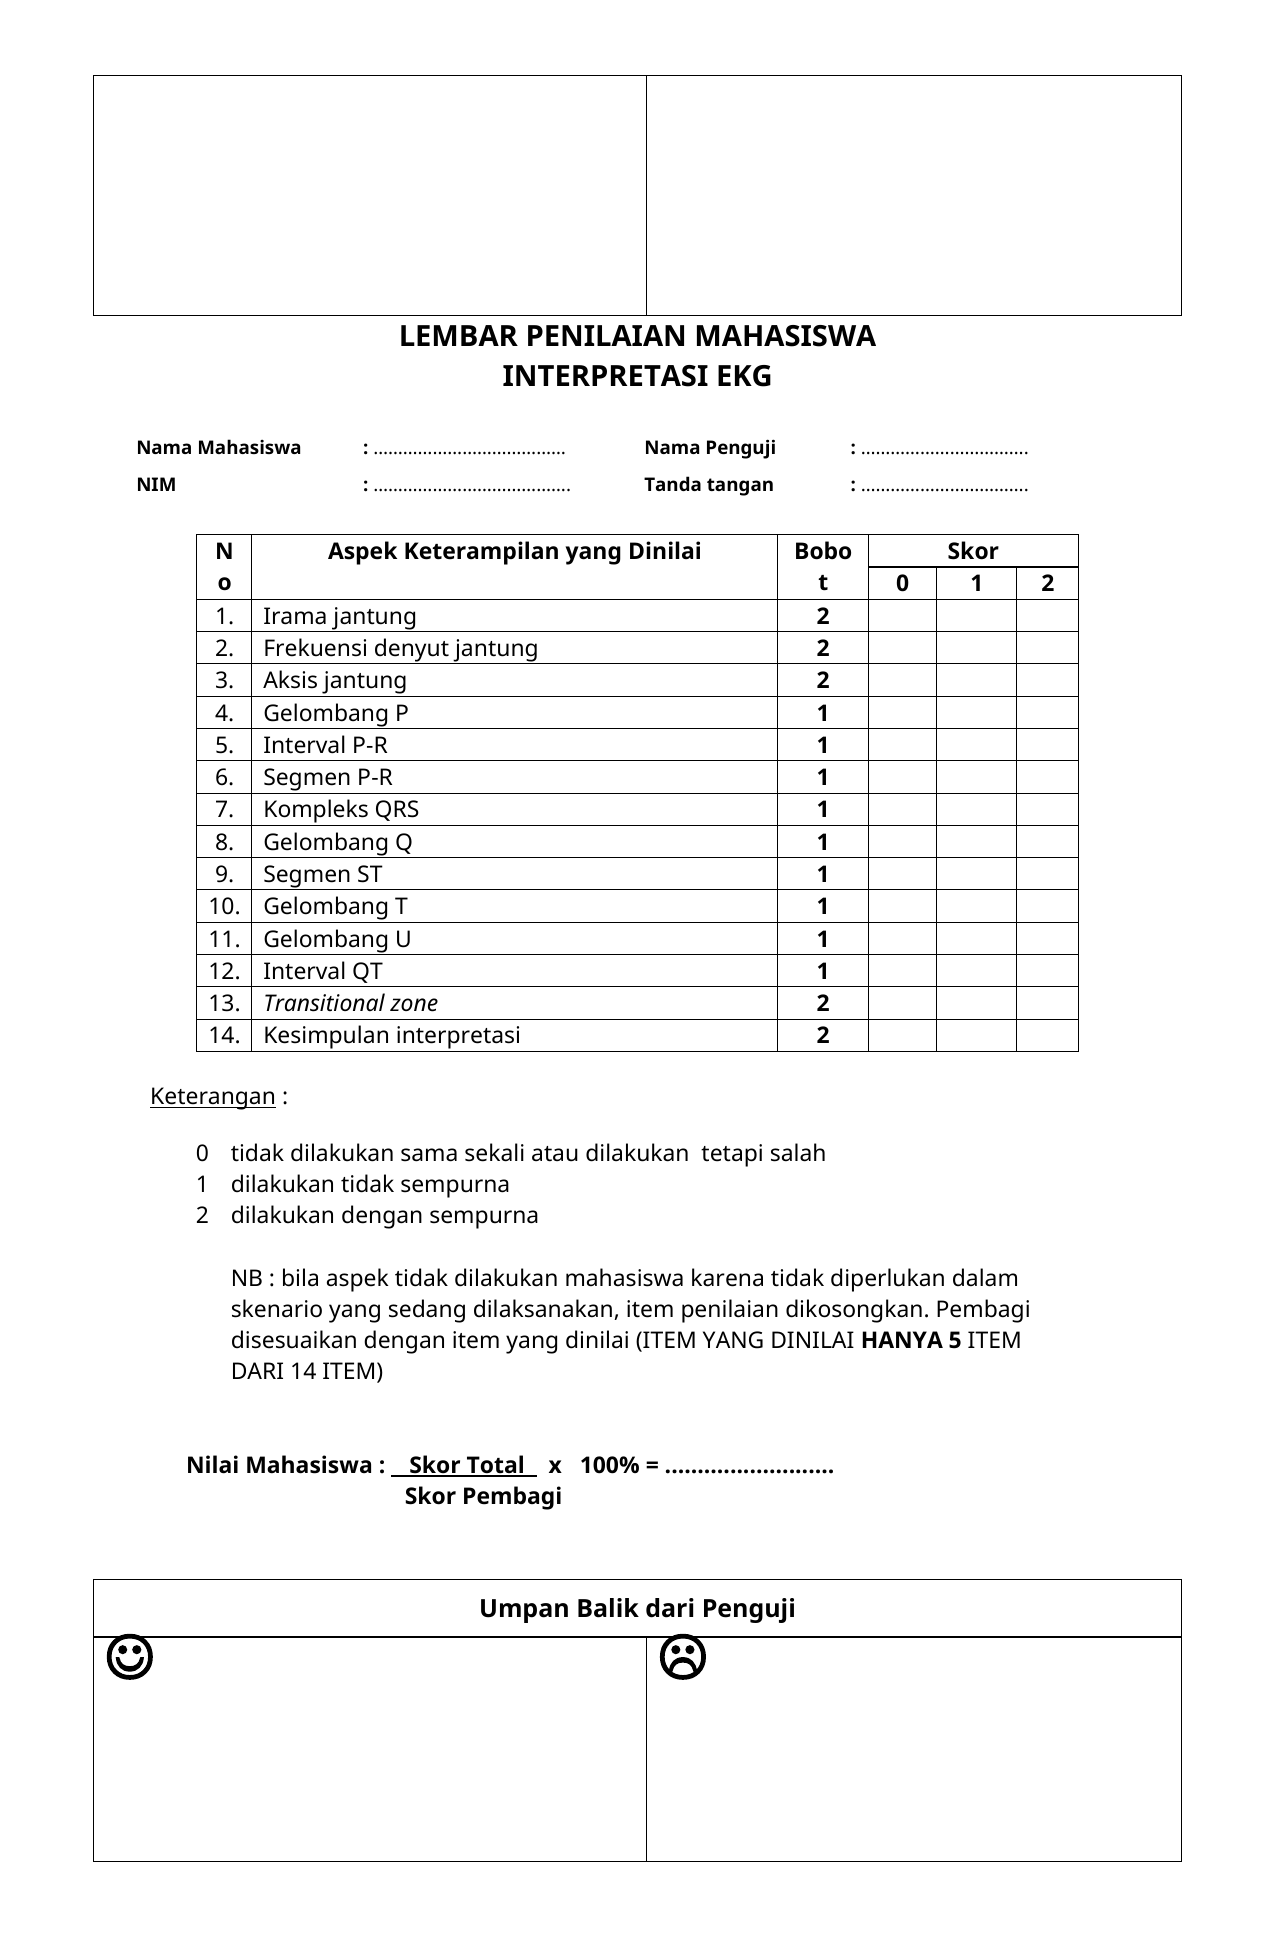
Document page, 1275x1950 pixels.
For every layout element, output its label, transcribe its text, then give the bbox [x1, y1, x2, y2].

table_cell [869, 1020, 936, 1051]
table_cell 4. [197, 697, 251, 728]
table_cell [869, 923, 936, 954]
table_cell [869, 955, 936, 986]
table_cell 2 [778, 600, 868, 631]
table_cell 2 [1017, 568, 1078, 599]
table_header : ………………………………… [352, 435, 633, 471]
table_cell dilakukan dengan sempurna NB : bila aspek tidak dilakukan mahasiswa karena tidak diperlukan dalam skenario yang sedang dilaksanakan, item penilaian dikosongkan. Pembagi disesuaikan dengan item yang dinilai (ITEM YANG DINILAI HANYA 5 ITEM DARI 14 ITEM) [219, 1199, 1091, 1386]
table_cell [869, 987, 936, 1018]
table_header Nama Mahasiswa [125, 435, 352, 471]
table_cell [1017, 955, 1078, 986]
table_cell : …………………………………. [352, 471, 633, 506]
table_cell Segmen ST [252, 858, 777, 889]
text INTERPRETASI EKG [75, 355, 1200, 395]
table_cell [937, 955, 1016, 986]
table_cell [647, 76, 1181, 314]
table_cell [937, 761, 1016, 792]
table_cell Frekuensi denyut jantung [252, 632, 777, 663]
table_header 0 [184, 1136, 219, 1168]
table_cell 2 [778, 987, 868, 1018]
table_cell [94, 1638, 646, 1861]
table_cell [937, 729, 1016, 760]
table_cell 14. [197, 1020, 251, 1051]
text Keterangan : [75, 1080, 1200, 1111]
table_cell [937, 794, 1016, 825]
table_cell Aksis jantung [252, 664, 777, 696]
table_cell Gelombang P [252, 697, 777, 728]
table_cell Gelombang Q [252, 826, 777, 857]
table_cell 0 [869, 568, 936, 599]
table_cell 1 [778, 826, 868, 857]
table_cell [1017, 697, 1078, 728]
table_header : ……………………………. [839, 435, 1130, 471]
table_header No [197, 535, 251, 599]
table_cell 11. [197, 923, 251, 954]
table_cell 6. [197, 761, 251, 792]
table_cell 1 [778, 794, 868, 825]
table_cell NIM [125, 471, 352, 506]
table_cell 12. [197, 955, 251, 986]
table_cell [937, 890, 1016, 922]
table_cell Gelombang U [252, 923, 777, 954]
table_cell Interval P-R [252, 729, 777, 760]
table_cell 1 [778, 858, 868, 889]
table_cell [869, 664, 936, 696]
table_cell Gelombang T [252, 890, 777, 922]
table_cell [937, 987, 1016, 1018]
table_header Skor [869, 535, 1078, 566]
text Skor Pembagi [75, 1480, 1200, 1511]
table_cell 8. [197, 826, 251, 857]
table_cell [869, 729, 936, 760]
table_cell [869, 632, 936, 663]
table_cell [1017, 794, 1078, 825]
table_cell 2 [778, 664, 868, 696]
table_cell [1017, 923, 1078, 954]
table_cell [937, 858, 1016, 889]
table_cell Interval QT [252, 955, 777, 986]
table_cell [937, 697, 1016, 728]
table_cell : ……………………………. [839, 471, 1130, 506]
table_cell [1017, 858, 1078, 889]
table_cell [647, 1638, 1181, 1861]
text LEMBAR PENILAIAN MAHASISWA [75, 316, 1200, 355]
table_header Umpan Balik dari Penguji [94, 1580, 1181, 1636]
table_cell [1017, 664, 1078, 696]
text Nilai Mahasiswa : Skor Total x 100% = .......................... [75, 1449, 1200, 1480]
table_cell Irama jantung [252, 600, 777, 631]
table_cell 9. [197, 858, 251, 889]
table_cell [1017, 761, 1078, 792]
table_cell 1 [937, 568, 1016, 599]
table_cell [869, 600, 936, 631]
table_cell 7. [197, 794, 251, 825]
table_cell [937, 1020, 1016, 1051]
table_cell [869, 794, 936, 825]
table_header Nama Penguji [633, 435, 839, 471]
table_cell 13. [197, 987, 251, 1018]
table_cell [937, 600, 1016, 631]
table_cell [1017, 826, 1078, 857]
table_cell [937, 923, 1016, 954]
table_cell 5. [197, 729, 251, 760]
table_cell 1 [778, 697, 868, 728]
table_header Aspek Keterampilan yang Dinilai [252, 535, 777, 599]
table_cell [869, 826, 936, 857]
table_cell [937, 664, 1016, 696]
table_cell 1. [197, 600, 251, 631]
table_cell 1 [778, 923, 868, 954]
table_cell [1017, 1020, 1078, 1051]
table_cell Transitional zone [252, 987, 777, 1018]
table_cell [1017, 987, 1078, 1018]
table_cell 1 [778, 890, 868, 922]
table_cell 2 [184, 1199, 219, 1386]
table_header tidak dilakukan sama sekali atau dilakukan tetapi salah [219, 1136, 1091, 1168]
table_cell 2 [778, 632, 868, 663]
table_cell dilakukan tidak sempurna [219, 1168, 1091, 1199]
table_cell [1017, 632, 1078, 663]
table_cell [94, 76, 646, 314]
table_cell [937, 826, 1016, 857]
table_cell 1 [778, 729, 868, 760]
table_cell [937, 632, 1016, 663]
table_cell Kompleks QRS [252, 794, 777, 825]
table_cell 3. [197, 664, 251, 696]
table_cell [869, 890, 936, 922]
table_cell Segmen P-R [252, 761, 777, 792]
table_cell Kesimpulan interpretasi [252, 1020, 777, 1051]
table_cell 1 [778, 955, 868, 986]
table_cell [869, 858, 936, 889]
table_cell [1017, 890, 1078, 922]
table_cell Tanda tangan [633, 471, 839, 506]
table_cell [1017, 729, 1078, 760]
table_header Bobot [778, 535, 868, 599]
table_cell 1 [184, 1168, 219, 1199]
table_cell [869, 761, 936, 792]
table_cell 2 [778, 1020, 868, 1051]
table_cell 1 [778, 761, 868, 792]
table_cell 10. [197, 890, 251, 922]
table_cell [869, 697, 936, 728]
table_cell [1017, 600, 1078, 631]
table_cell 2. [197, 632, 251, 663]
